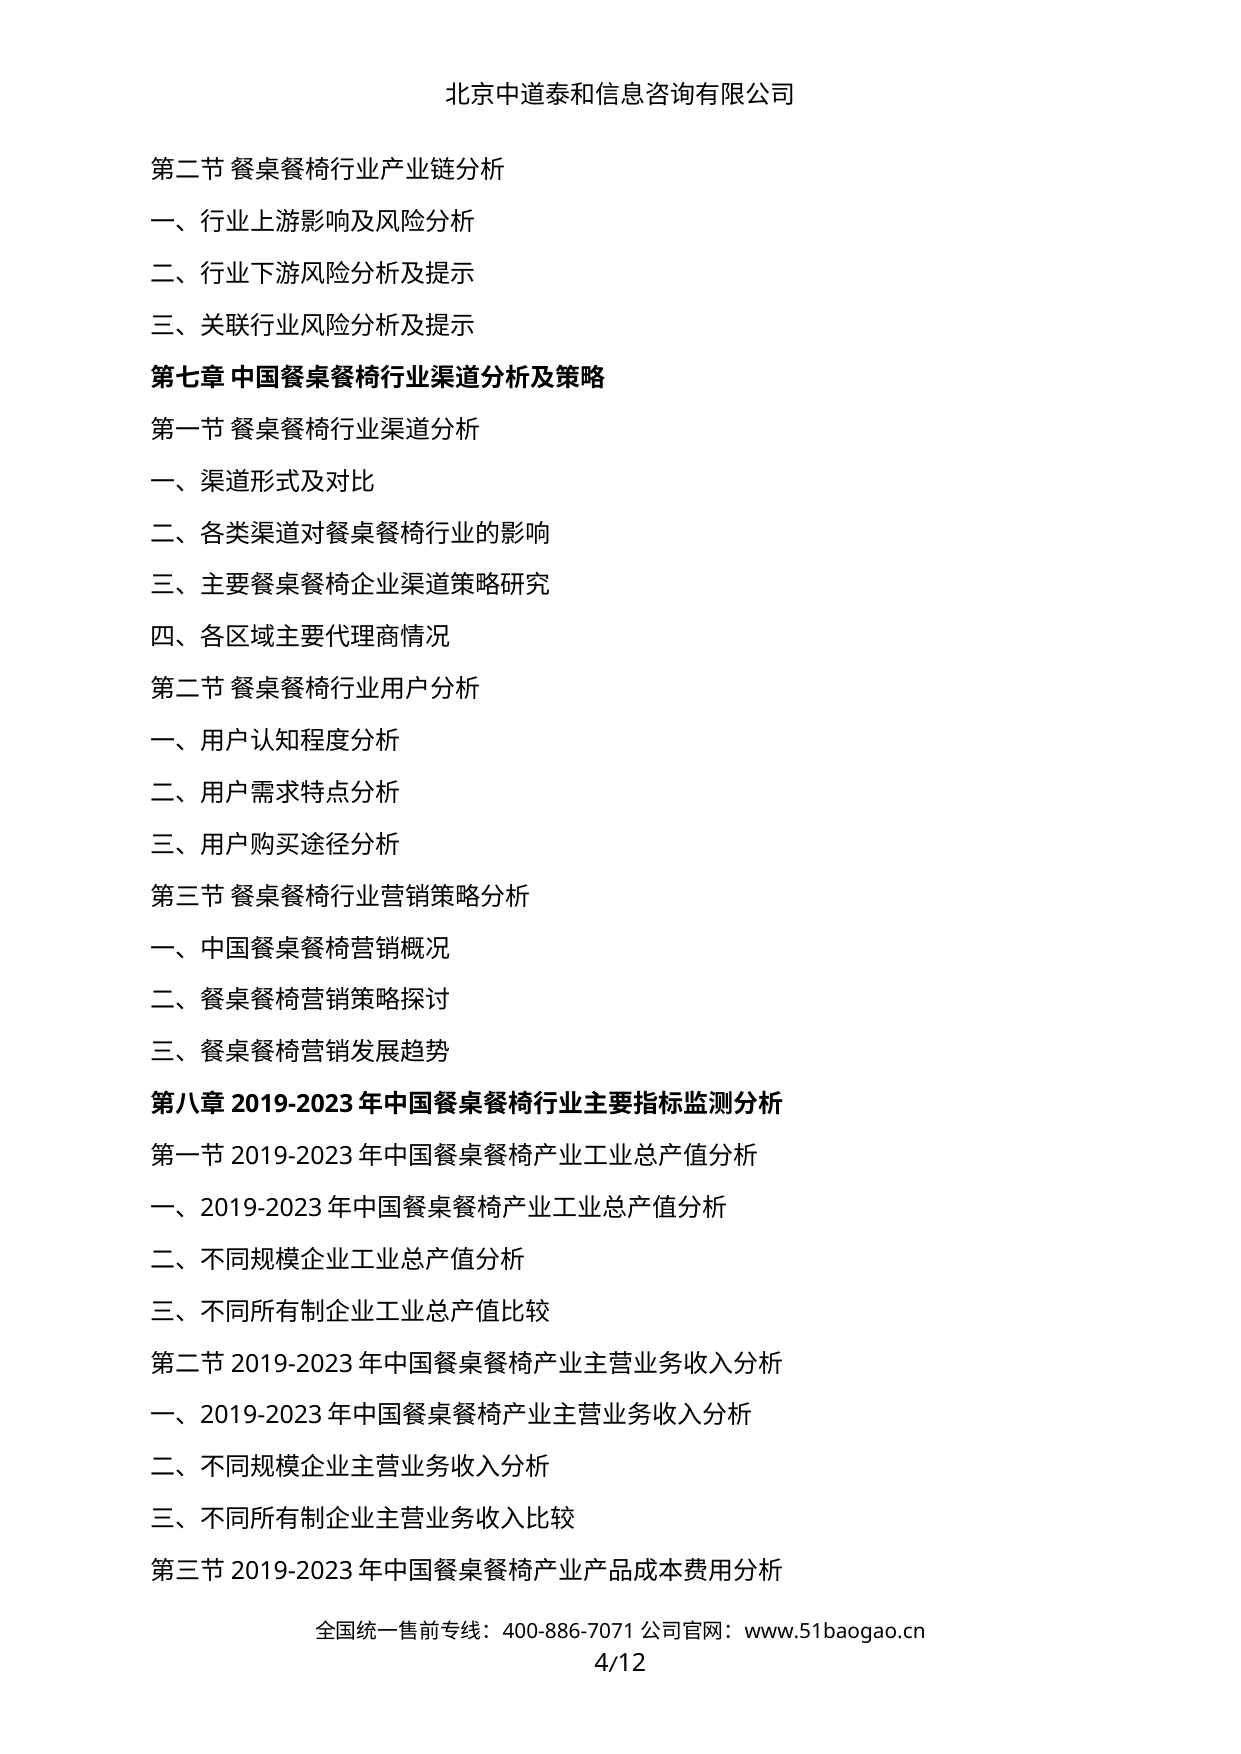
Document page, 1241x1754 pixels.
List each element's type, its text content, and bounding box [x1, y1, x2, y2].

text 二、用户需求特点分析 [150, 772, 1090, 809]
text 三、餐桌餐椅营销发展趋势 [150, 1032, 1090, 1068]
text 第二节 餐桌餐椅行业用户分析 [150, 669, 1090, 705]
text 三、主要餐桌餐椅企业渠道策略研究 [150, 565, 1090, 601]
text 三、关联行业风险分析及提示 [150, 306, 1090, 342]
text 三、不同所有制企业工业总产值比较 [150, 1291, 1090, 1327]
text 一、渠道形式及对比 [150, 461, 1090, 497]
text 二、不同规模企业工业总产值分析 [150, 1239, 1090, 1276]
text 一、2019-2023年中国餐桌餐椅产业主营业务收入分析 [150, 1395, 1090, 1431]
text 第三节 餐桌餐椅行业营销策略分析 [150, 876, 1090, 912]
text 一、用户认知程度分析 [150, 721, 1090, 757]
text 第一节 2019-2023年中国餐桌餐椅产业工业总产值分析 [150, 1136, 1090, 1172]
text 二、行业下游风险分析及提示 [150, 254, 1090, 290]
text 第二节 餐桌餐椅行业产业链分析 [150, 150, 1090, 186]
text 二、不同规模企业主营业务收入分析 [150, 1447, 1090, 1483]
text 第三节 2019-2023年中国餐桌餐椅产业产品成本费用分析 [150, 1551, 1090, 1587]
text 一、2019-2023年中国餐桌餐椅产业工业总产值分析 [150, 1187, 1090, 1224]
text 第二节 2019-2023年中国餐桌餐椅产业主营业务收入分析 [150, 1343, 1090, 1379]
text 第七章 中国餐桌餐椅行业渠道分析及策略 [150, 357, 1090, 394]
text 三、不同所有制企业主营业务收入比较 [150, 1499, 1090, 1535]
text 四、各区域主要代理商情况 [150, 617, 1090, 653]
text 一、中国餐桌餐椅营销概况 [150, 928, 1090, 964]
text 一、行业上游影响及风险分析 [150, 202, 1090, 238]
text 二、各类渠道对餐桌餐椅行业的影响 [150, 513, 1090, 549]
text 第一节 餐桌餐椅行业渠道分析 [150, 409, 1090, 446]
text 第八章 2019-2023年中国餐桌餐椅行业主要指标监测分析 [150, 1084, 1090, 1120]
text 三、用户购买途径分析 [150, 824, 1090, 861]
text 二、餐桌餐椅营销策略探讨 [150, 980, 1090, 1016]
